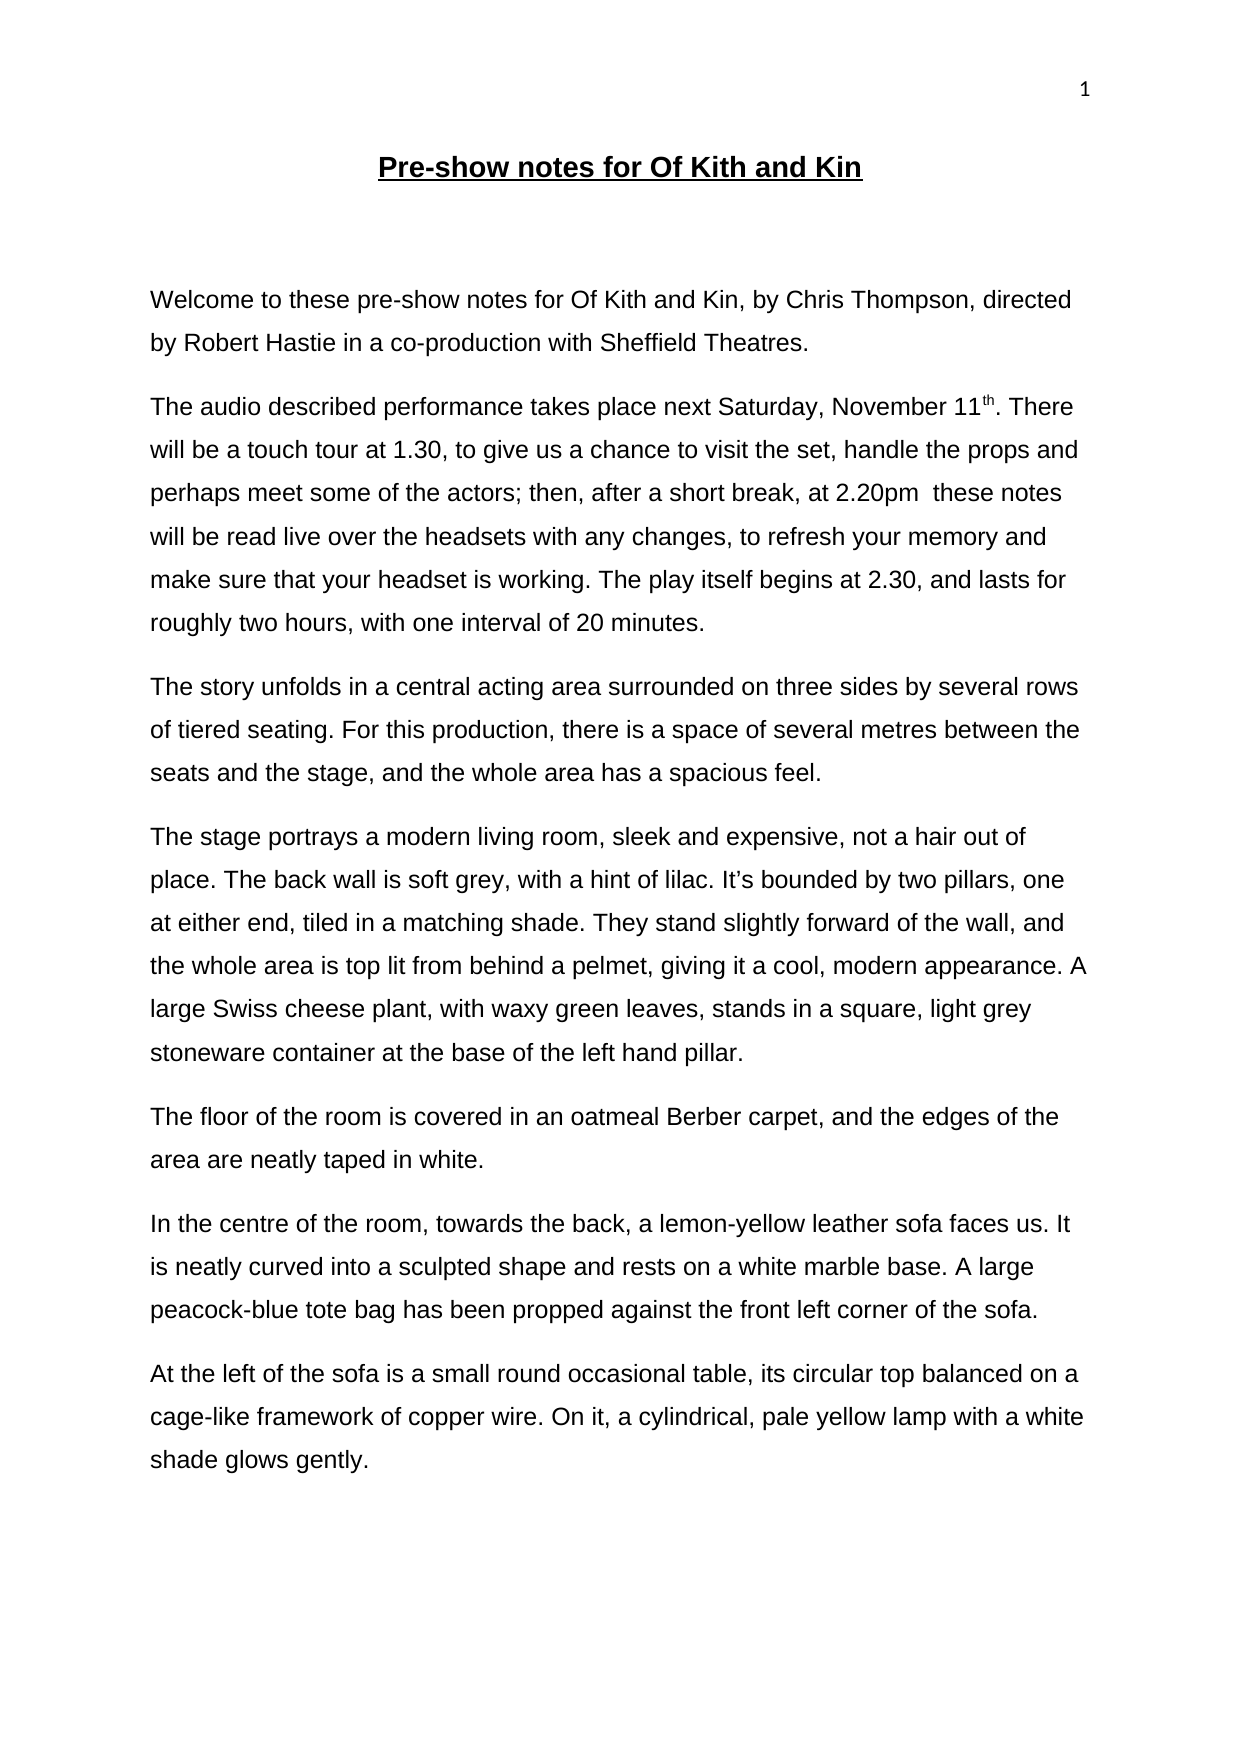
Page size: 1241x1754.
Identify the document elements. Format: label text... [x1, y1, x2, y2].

text The floor of the room is covered in an oatmeal Berber carpet, and the edges of the area are neatly taped in white. [150, 1102, 1090, 1173]
text The audio described performance takes place next Saturday, November 11th. There will be a touch tour at 1.30, to give us a chance to visit the set, handle the props and perhaps meet some of the actors; then, after a short break, at 2.20pm these notes will be read live over the headsets with any changes, to refresh your memory and make sure that your headset is working. The play itself begins at 2.30, and lasts for roughly two hours, with one interval of 20 minutes. [150, 392, 1090, 637]
text Pre-show notes for Of Kith and Kin [150, 150, 1090, 183]
text At the left of the sofa is a small round occasional table, its circular top balanced on a cage-like framework of copper wire. On it, a cylindrical, pale yellow lamp with a white shade glows gently. [150, 1359, 1090, 1474]
text The story unfolds in a central acting area surrounded on three sides by several rows of tiered seating. For this production, there is a space of several metres between the seats and the stage, and the whole area has a spacious feel. [150, 672, 1090, 787]
text In the centre of the room, towards the back, a lemon-yellow leather sofa faces us. It is neatly curved into a sculpted shape and rests on a white marble base. A large peacock-blue tote bag has been propped against the front left corner of the sofa. [150, 1209, 1090, 1324]
text The stage portrays a modern living room, sleek and expensive, not a hair out of place. The back wall is soft grey, with a hint of lilac. It’s bounded by two pillars, one at either end, tiled in a matching shade. They stand slightly forward of the wall, and the whole area is top lit from behind a pelmet, giving it a cool, modern appearance. A large Swiss cheese plant, with waxy green leaves, stands in a square, light grey stoneware container at the base of the left hand pillar. [150, 822, 1090, 1066]
text Welcome to these pre-show notes for Of Kith and Kin, by Chris Thompson, directed by Robert Hastie in a co-production with Sheffield Theatres. [150, 285, 1090, 357]
